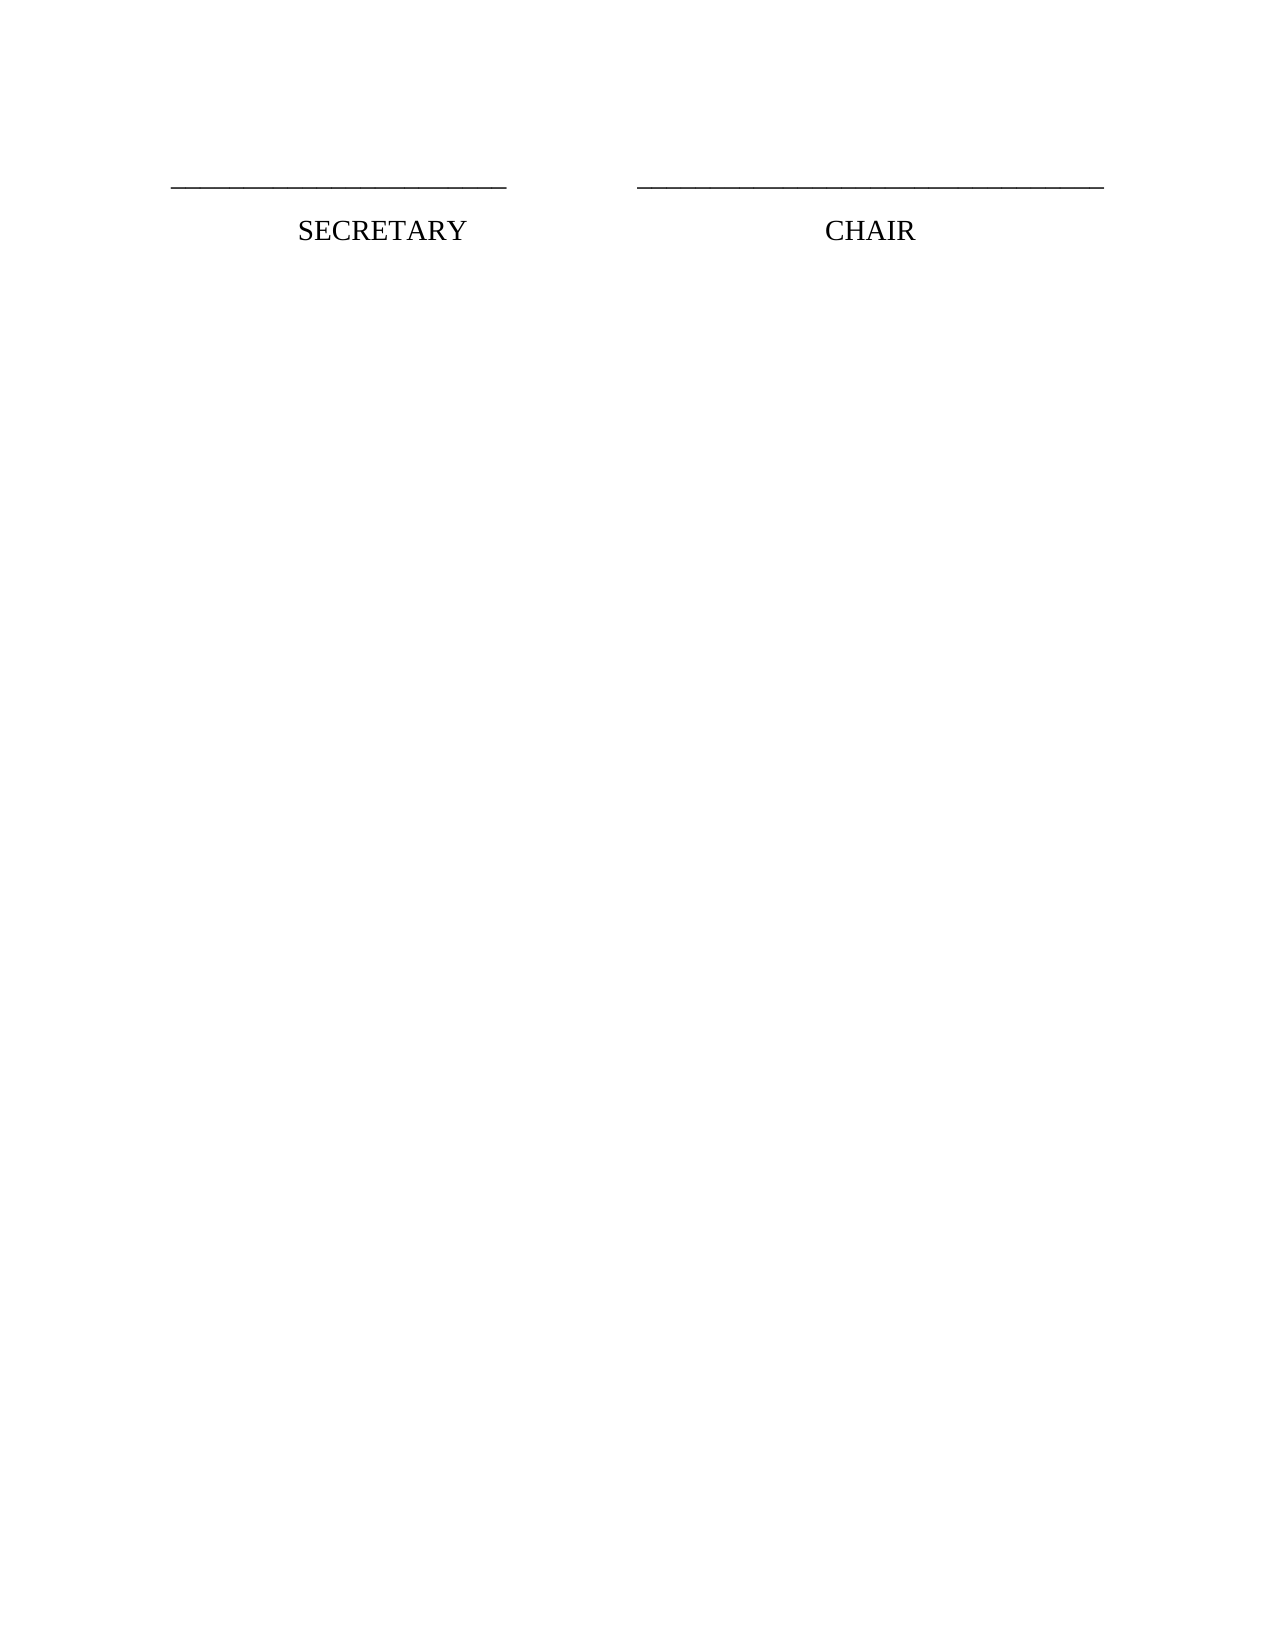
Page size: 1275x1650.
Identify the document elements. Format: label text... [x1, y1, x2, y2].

table_header _______________________ [150, 158, 616, 213]
table_cell CHAIR [616, 213, 1125, 268]
table_header ________________________________ [616, 158, 1125, 213]
table_cell SECRETARY [150, 213, 616, 268]
